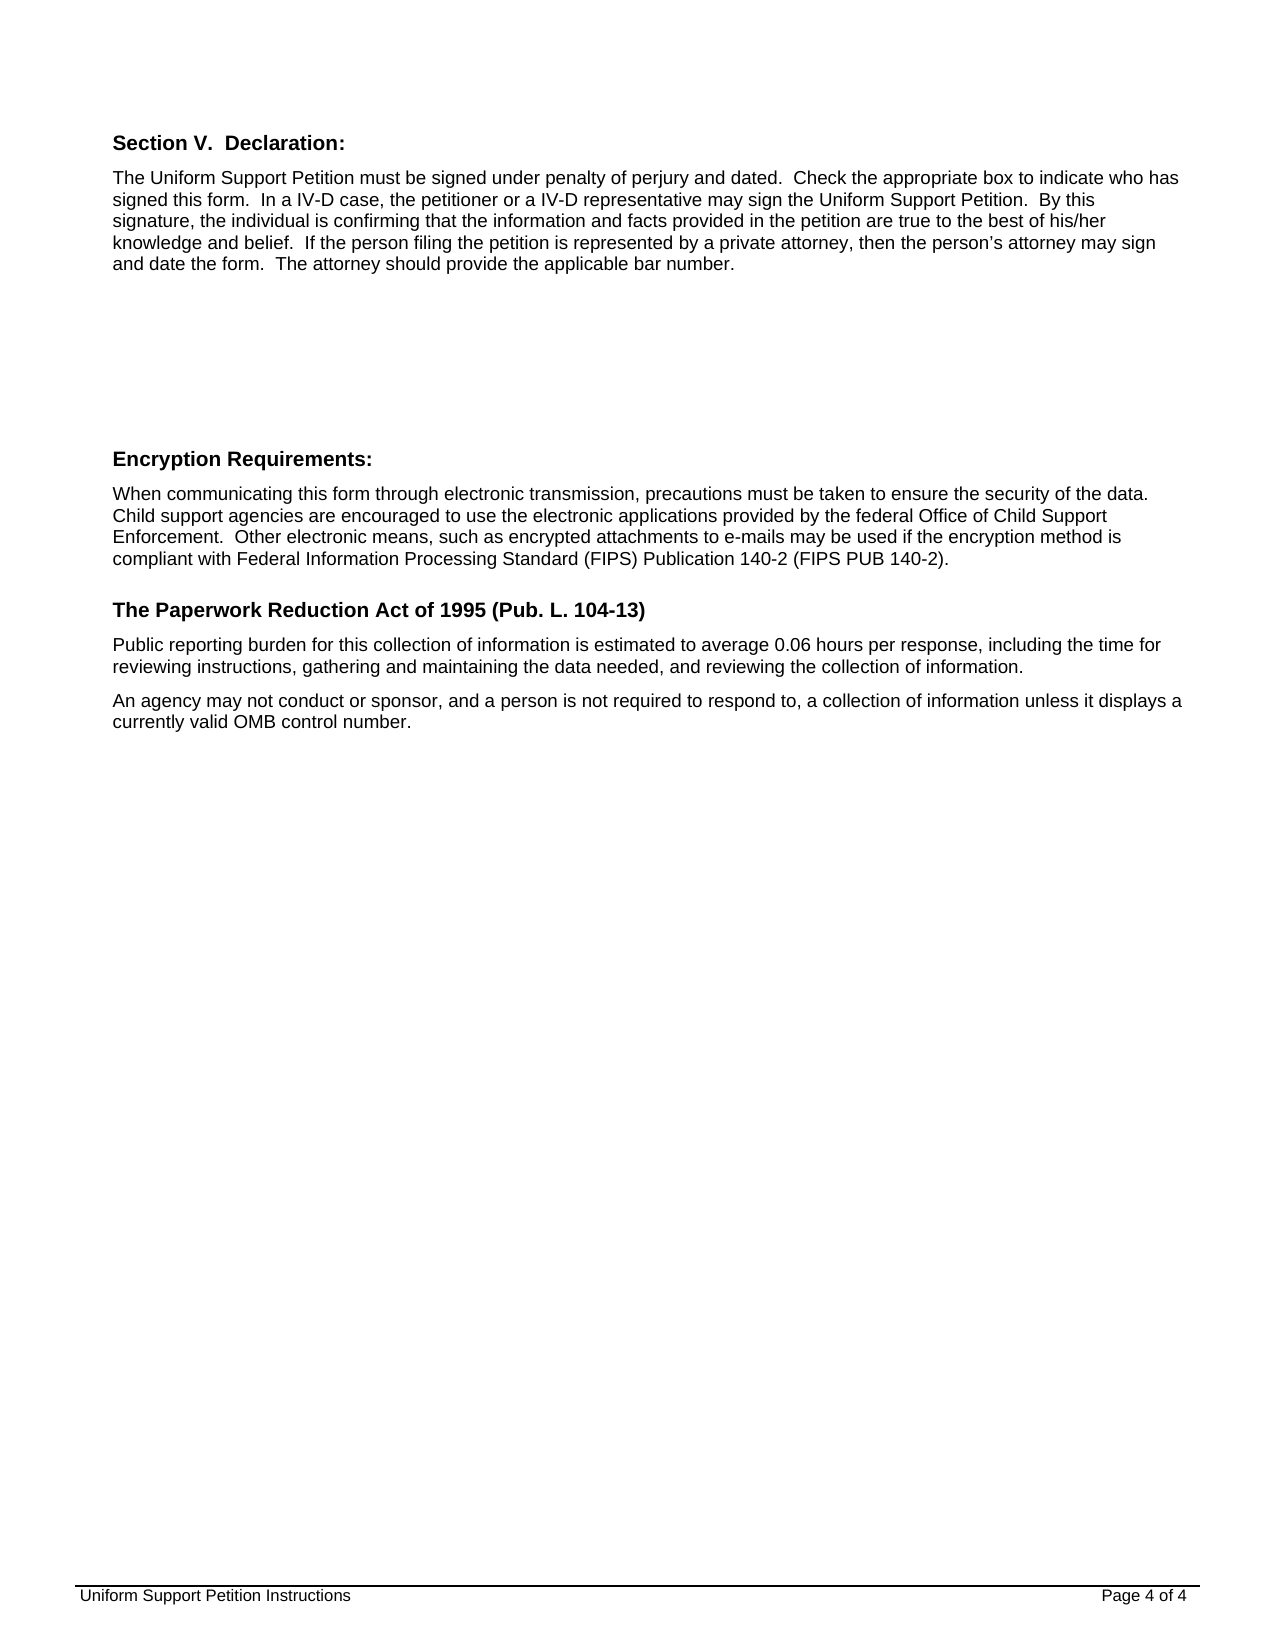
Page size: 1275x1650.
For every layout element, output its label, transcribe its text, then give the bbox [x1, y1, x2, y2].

text When communicating this form through electronic transmission, precautions must be taken to ensure the security of the data. Child support agencies are encouraged to use the electronic applications provided by the federal Office of Child Support Enforcement. Other electronic means, such as encrypted attachments to e-mails may be used if the encryption method is compliant with Federal Information Processing Standard (FIPS) Publication 140-2 (FIPS PUB 140-2). [112, 483, 1191, 569]
text Section V. Declaration: [112, 130, 1181, 154]
text An agency may not conduct or sponsor, and a person is not required to respond to, a collection of information unless it displays a currently valid OMB control number. [112, 689, 1191, 733]
text The Paperwork Reduction Act of 1995 (Pub. L. 104-13) [112, 597, 1275, 621]
text Encryption Requirements: [112, 447, 1275, 471]
text Public reporting burden for this collection of information is estimated to average 0.06 hours per response, including the time for reviewing instructions, gathering and maintaining the data needed, and reviewing the collection of information. [112, 634, 1191, 677]
text The Uniform Support Petition must be signed under penalty of perjury and dated. Check the appropriate box to indicate who has signed this form. In a IV-D case, the petitioner or a IV-D representative may sign the Uniform Support Petition. By this signature, the individual is confirming that the information and facts provided in the petition are true to the best of his/her knowledge and belief. If the person filing the petition is represented by a private attorney, then the person’s attorney may sign and date the form. The attorney should provide the applicable bar number. [112, 167, 1181, 275]
